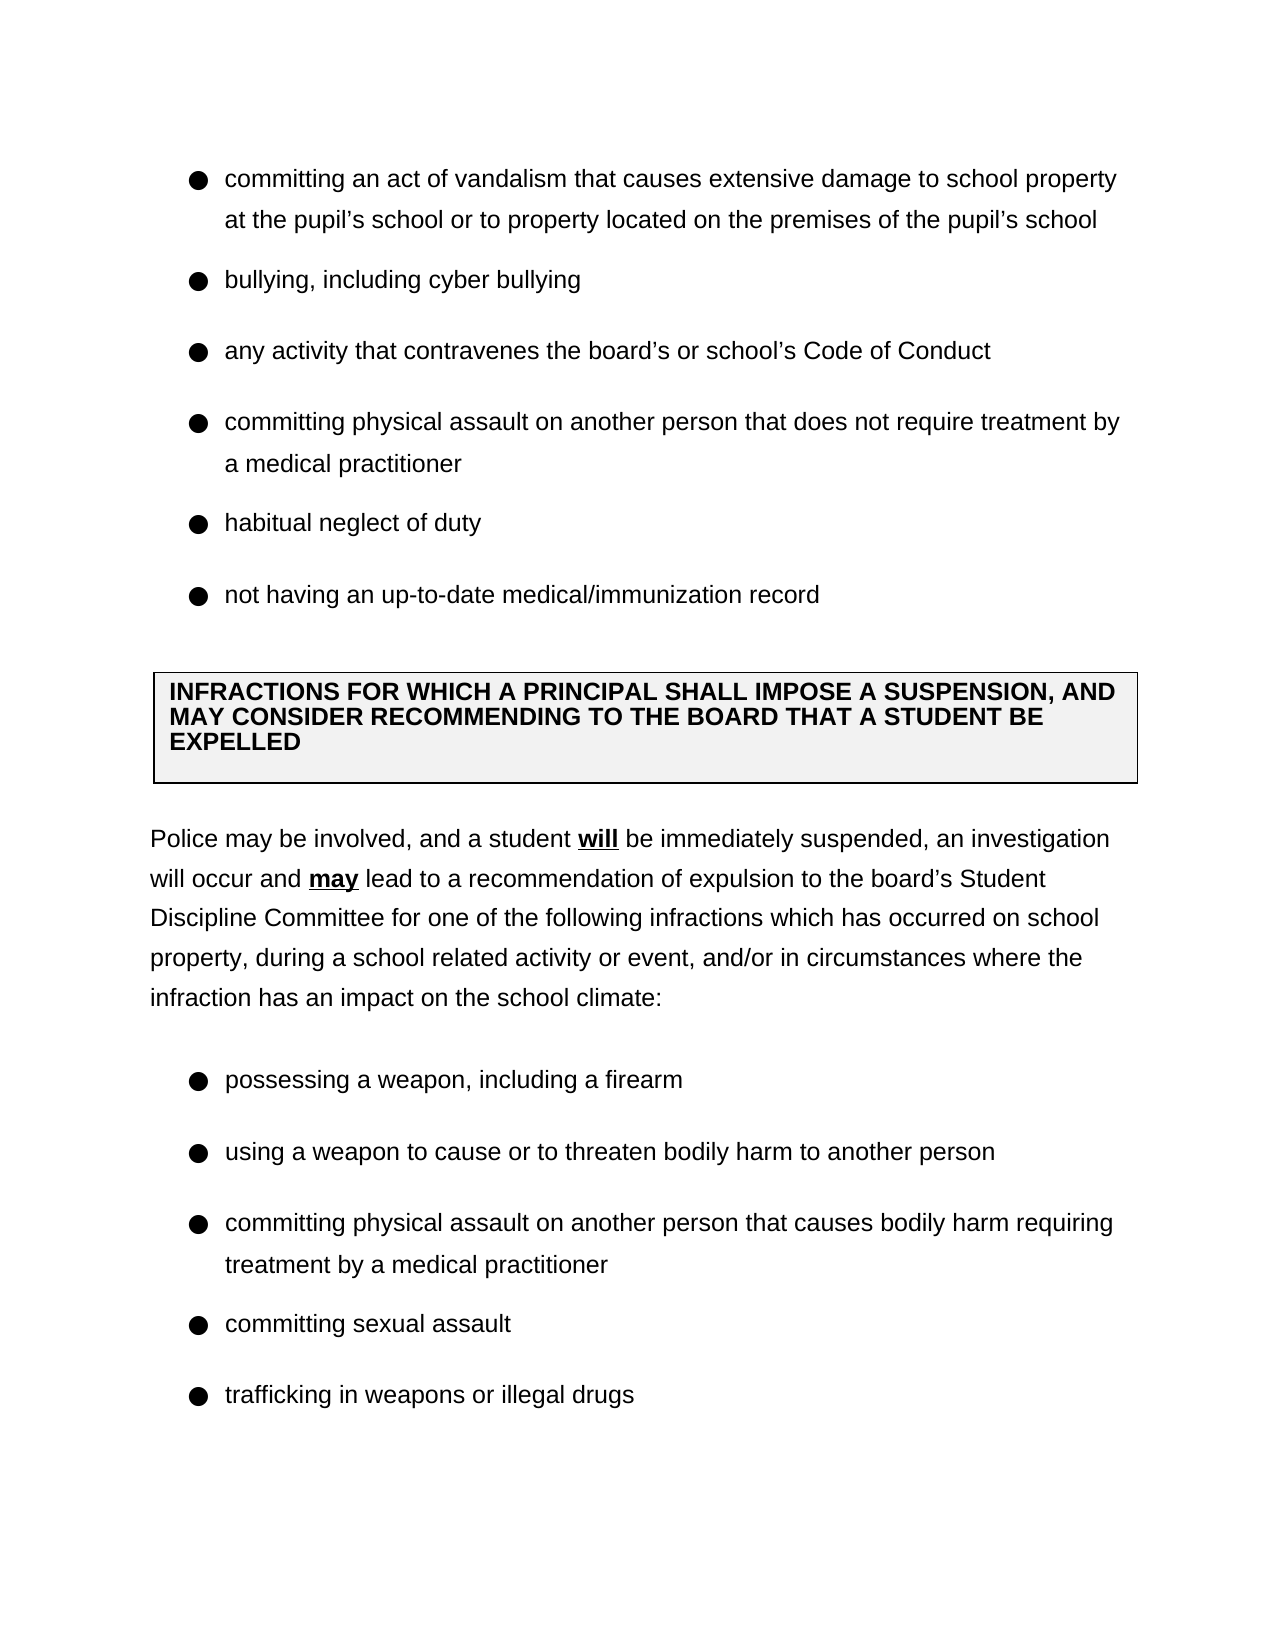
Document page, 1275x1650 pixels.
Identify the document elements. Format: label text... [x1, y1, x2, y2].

text Police may be involved, and a student will be immediately suspended, an investigation will occur and may lead to a recommendation of expulsion to the board’s Student Discipline Committee for one of the following infractions which has occurred on school property, during a school related activity or event, and/or in circumstances where the infraction has an impact on the school climate: [150, 824, 1125, 1012]
list committing physical assault on another person that does not require treatment by a medical practitioner [187, 394, 1125, 478]
list possessing a weapon, including a firearm [187, 1052, 1125, 1103]
list bullying, including cyber bullying [187, 251, 1125, 302]
list any activity that contravenes the board’s or school’s Code of Conduct [187, 322, 1125, 374]
list habitual neglect of duty [187, 495, 1125, 546]
list committing an act of vandalism that causes extensive damage to school property at the pupil’s school or to property located on the premises of the pupil’s school [187, 150, 1125, 234]
list not having an up-to-date medical/immunization record [187, 566, 1125, 617]
list using a weapon to cause or to threaten bodily harm to another person [187, 1123, 1125, 1174]
list trafficking in weapons or illegal drugs [187, 1367, 1125, 1418]
list committing sexual assault [187, 1296, 1125, 1347]
list committing physical assault on another person that causes bodily harm requiring treatment by a medical practitioner [187, 1194, 1125, 1279]
